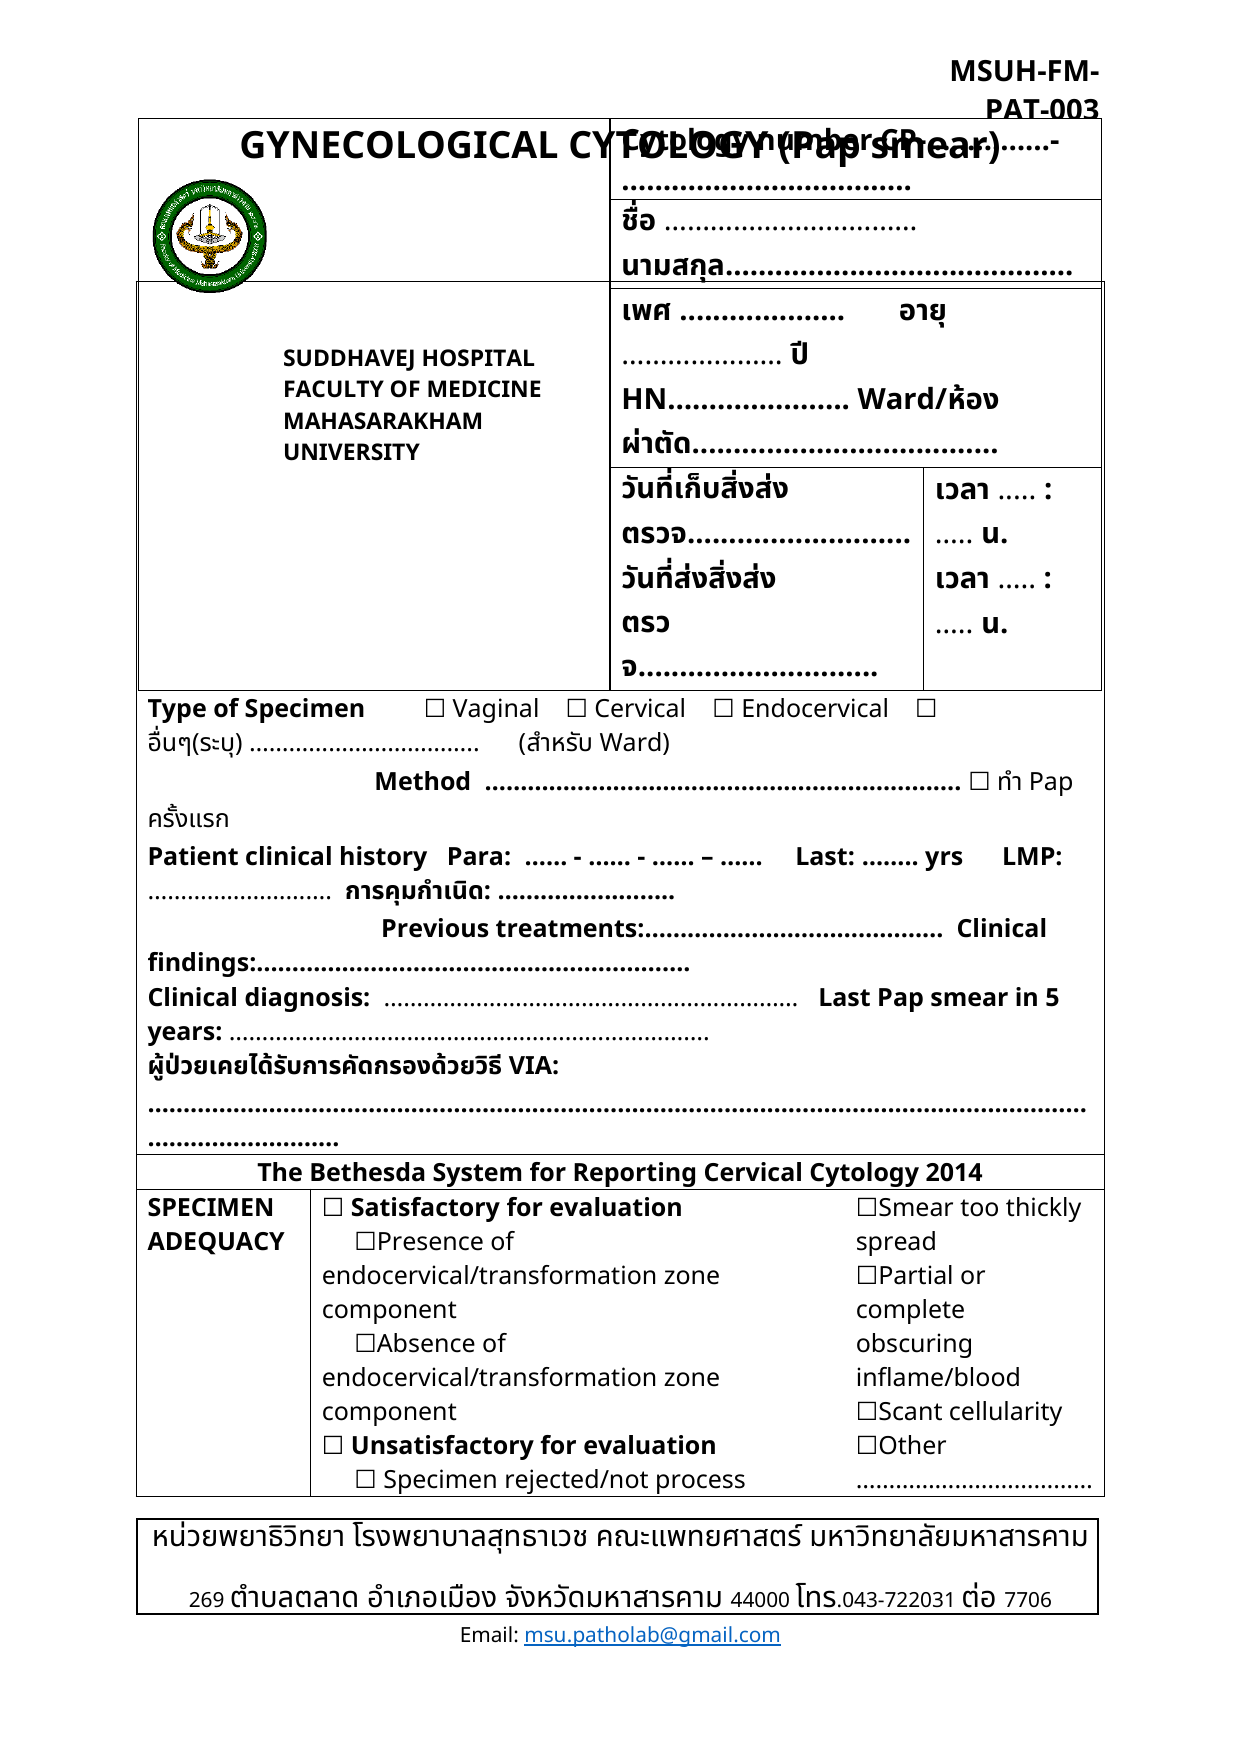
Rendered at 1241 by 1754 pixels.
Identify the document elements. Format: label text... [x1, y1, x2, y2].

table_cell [844, 1190, 1104, 1496]
picture [151, 177, 267, 293]
table_header Type of Specimen Vaginal Cervical Endocervical อื่นๆ(ระบุ) …………………………….. (สำหรับ Ward) Method …………………………………………………………. ทำ Pap ครั้งแรก Patient clinical history Para: …… - …… - …… – …… Last: …….. yrs LMP:………………………. การคุมกำเนิด: ……………..…….. Previous treatments:…………………………………… Clinical findings:……………………………………………………. Clinical diagnosis: ……………………………………………………… Last Pap smear in 5 years: ………………………………………………………………. ผู้ป่วยเคยได้รับการคัดกรองด้วยวิธี VIA:…………………………………………………………………………………………………………………………………………… [137, 282, 1104, 1153]
table_cell SPECIMEN ADEQUACY [137, 1190, 310, 1496]
table_cell The Bethesda System for Reporting Cervical Cytology 2014 [137, 1155, 1104, 1188]
